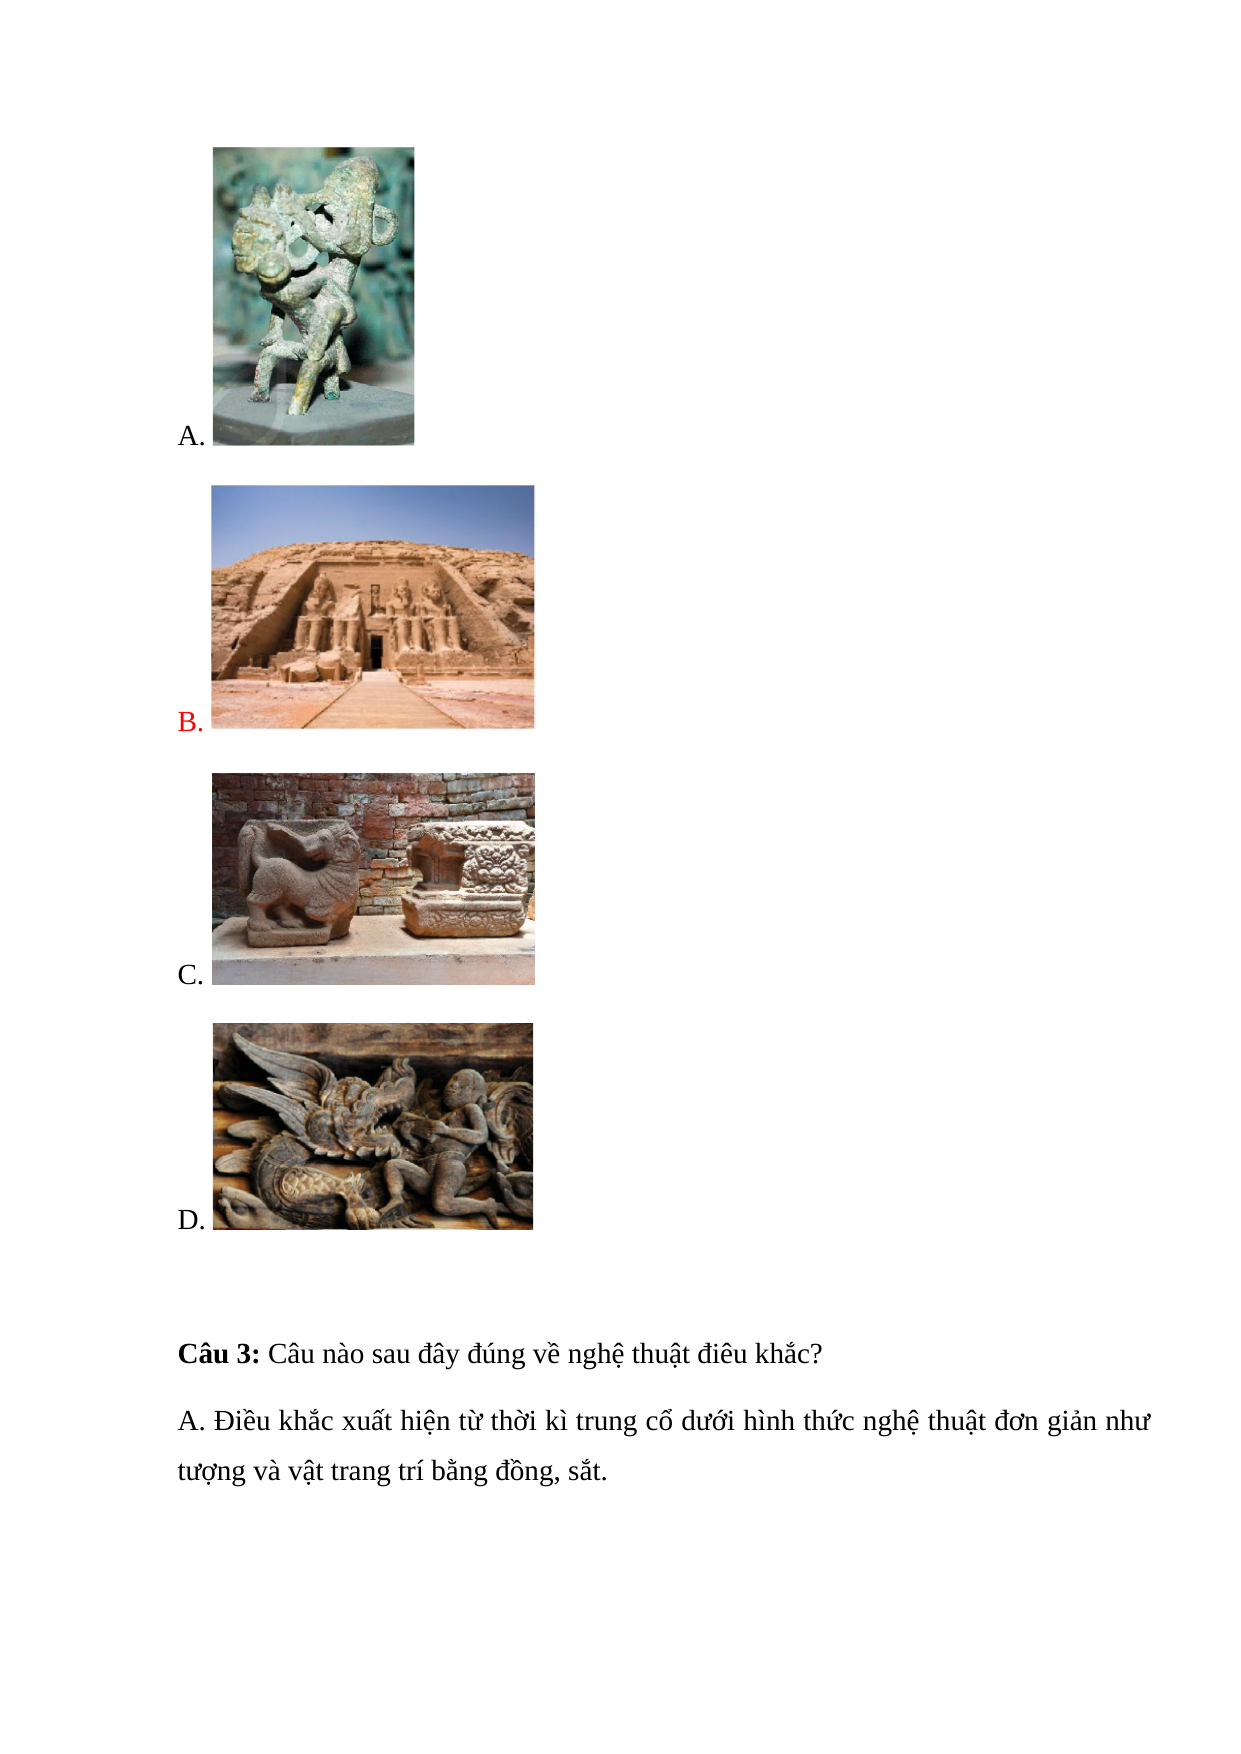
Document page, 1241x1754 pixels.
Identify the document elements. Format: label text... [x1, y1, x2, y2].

text Câu 3: Câu nào sau đây đúng về nghệ thuật điêu khắc? [177, 1336, 1152, 1369]
picture [212, 147, 415, 446]
picture [211, 485, 536, 732]
text A. Điều khắc xuất hiện từ thời kì trung cổ dưới hình thức nghệ thuật đơn giản như tượng và vật trang trí bằng đồng, sắt. [177, 1403, 1152, 1487]
picture [211, 771, 536, 985]
picture [212, 1023, 534, 1230]
text A. [177, 148, 1152, 452]
